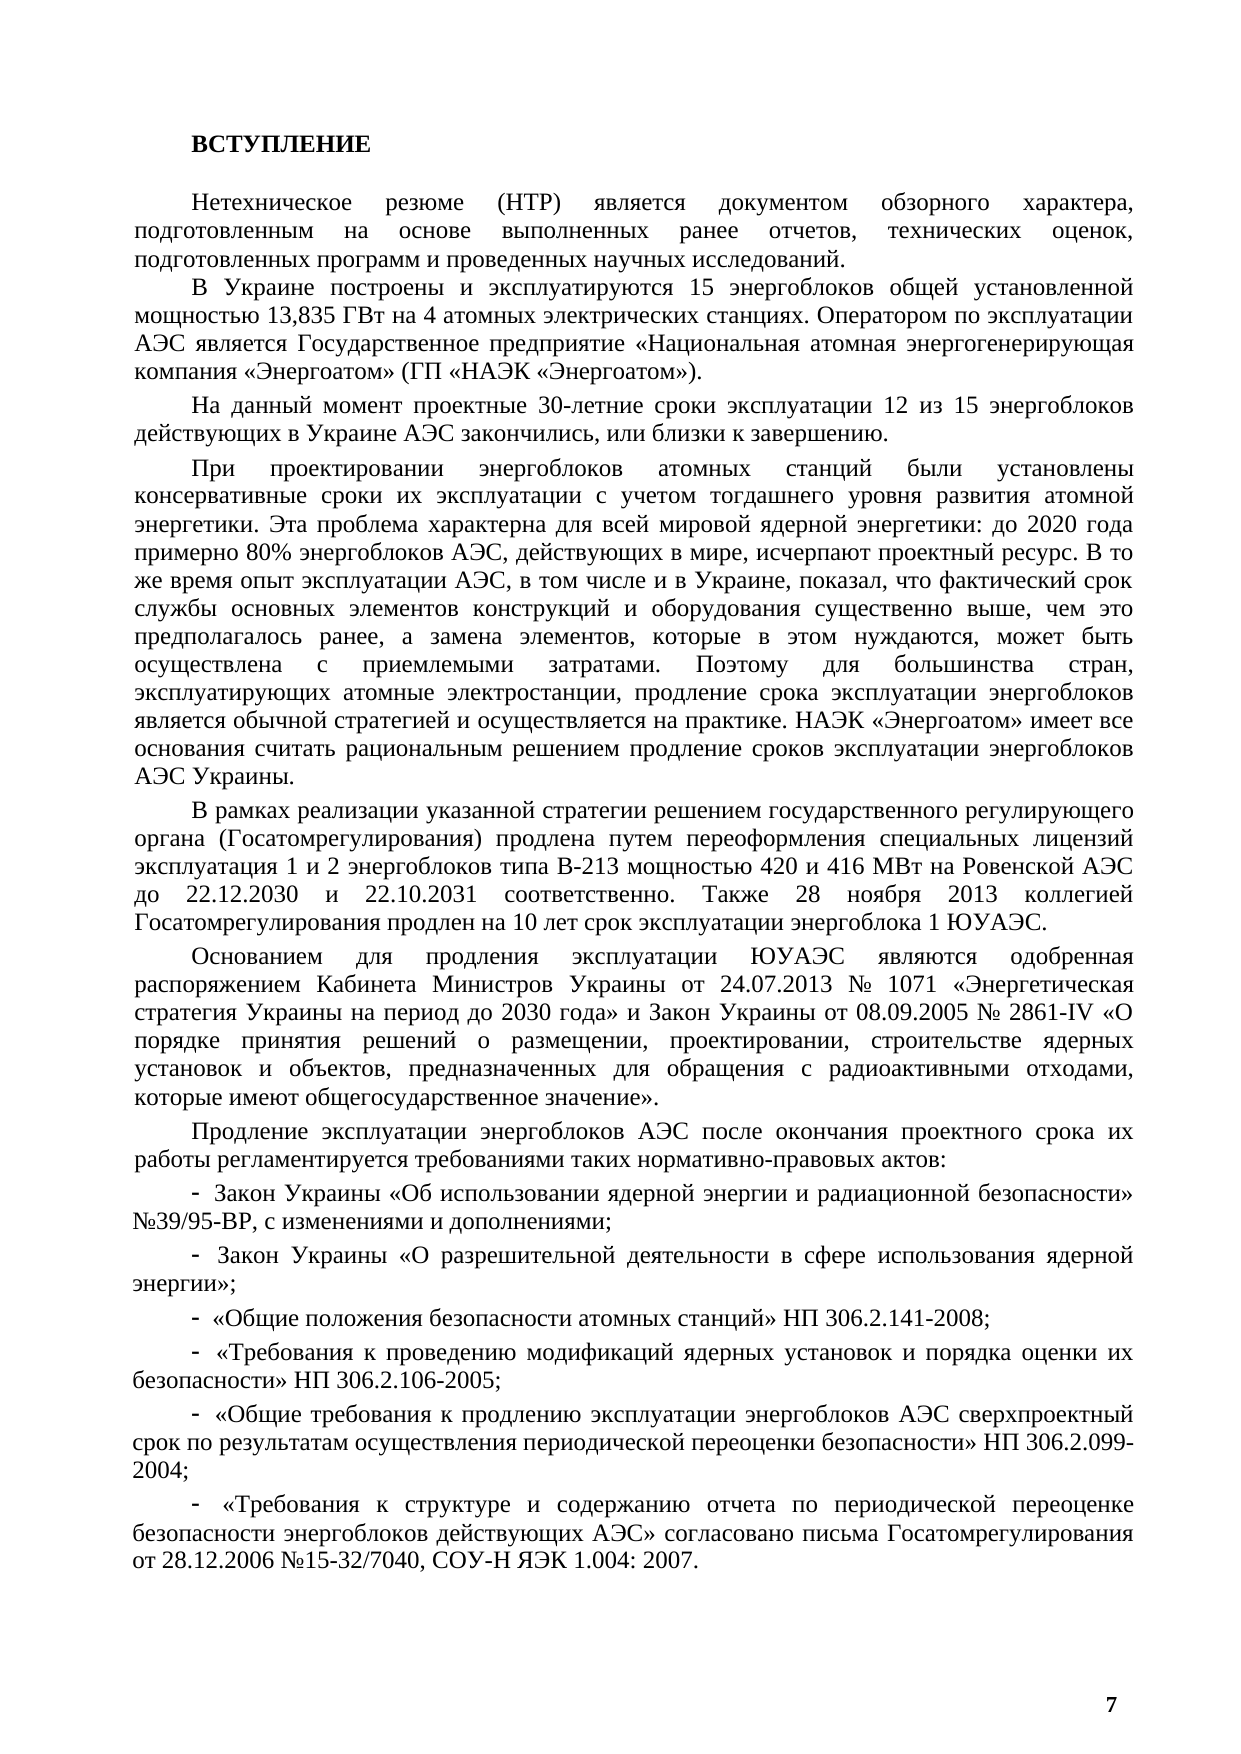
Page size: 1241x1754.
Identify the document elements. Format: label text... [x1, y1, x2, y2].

text Основанием для продления эксплуатации ЮУАЭС являются одобренная распоряжением Кабинета Министров Украины от 24.07.2013 № 1071 «Энергетическая стратегия Украины на период до 2030 года» и Закон Украины от 08.09.2005 № 2861-IV «О порядке принятия решений о размещении, проектировании, строительстве ядерных установок и объектов, предназначенных для обращения с радиоактивными отходами, которые имеют общегосударственное значение». [134, 942, 1134, 1111]
text На данный момент проектные 30-летние сроки эксплуатации 12 из 15 энергоблоков действующих в Украине АЭС закончились, или близки к завершению. [134, 391, 1134, 447]
list «Требования к проведению модификаций ядерных установок и порядка оценки их безопасности» НП 306.2.106-2005; [132, 1338, 1134, 1394]
list «Общие положения безопасности атомных станций» НП 306.2.141-2008; [132, 1304, 1134, 1332]
list Закон Украины «Об использовании ядерной энергии и радиационной безопасности» №39/95-ВР, с изменениями и дополнениями; [132, 1179, 1134, 1235]
list «Требования к структуре и содержанию отчета по периодической переоценке безопасности энергоблоков действующих АЭС» согласовано письма Госатомрегулирования от 28.12.2006 №15-32/7040, СОУ-Н ЯЭК 1.004: 2007. [132, 1491, 1134, 1574]
text Продление эксплуатации энергоблоков АЭС после окончания проектного срока их работы регламентируется требованиями таких нормативно-правовых актов: [134, 1117, 1134, 1173]
text При проектировании энергоблоков атомных станций были установлены консервативные сроки их эксплуатации с учетом тогдашнего уровня развития атомной энергетики. Эта проблема характерна для всей мировой ядерной энергетики: до 2020 года примерно 80% энергоблоков АЭС, действующих в мире, исчерпают проектный ресурс. В то же время опыт эксплуатации АЭС, в том числе и в Украине, показал, что фактический срок службы основных элементов конструкций и оборудования существенно выше, чем это предполагалось ранее, а замена элементов, которые в этом нуждаются, может быть осуществлена с приемлемыми затратами. Поэтому для большинства стран, эксплуатирующих атомные электростанции, продление срока эксплуатации энергоблоков является обычной стратегией и осуществляется на практике. НАЭК «Энергоатом» имеет все основания считать рациональным решением продление сроков эксплуатации энергоблоков АЭС Украины. [134, 453, 1134, 790]
list Закон Украины «О разрешительной деятельности в сфере использования ядерной энергии»; [132, 1241, 1134, 1297]
text Нетехническое резюме (НТР) является документом обзорного характера, подготовленным на основе выполненных ранее отчетов, технических оценок, подготовленных программ и проведенных научных исследований. [134, 187, 1134, 273]
text ВСТУПЛЕНИЕ [191, 129, 1137, 158]
text В Украине построены и эксплуатируются 15 энергоблоков общей установленной мощностью 13,835 ГВт на 4 атомных электрических станциях. Оператором по эксплуатации АЭС является Государственное предприятие «Национальная атомная энергогенерирующая компания «Энергоатом» (ГП «НАЭК «Энергоатом»). [134, 273, 1134, 385]
text В рамках реализации указанной стратегии решением государственного регулирующего органа (Госатомрегулирования) продлена путем переоформления специальных лицензий эксплуатация 1 и 2 энергоблоков типа В-213 мощностью 420 и 416 МВт на Ровенской АЭС до 22.12.2030 и 22.10.2031 соответственно. Также 28 ноября 2013 коллегией Госатомрегулирования продлен на 10 лет срок эксплуатации энергоблока 1 ЮУАЭС. [134, 796, 1134, 936]
list «Общие требования к продлению эксплуатации энергоблоков АЭС сверхпроектный срок по результатам осуществления периодической переоценки безопасности» НП 306.2.099-2004; [132, 1400, 1134, 1484]
